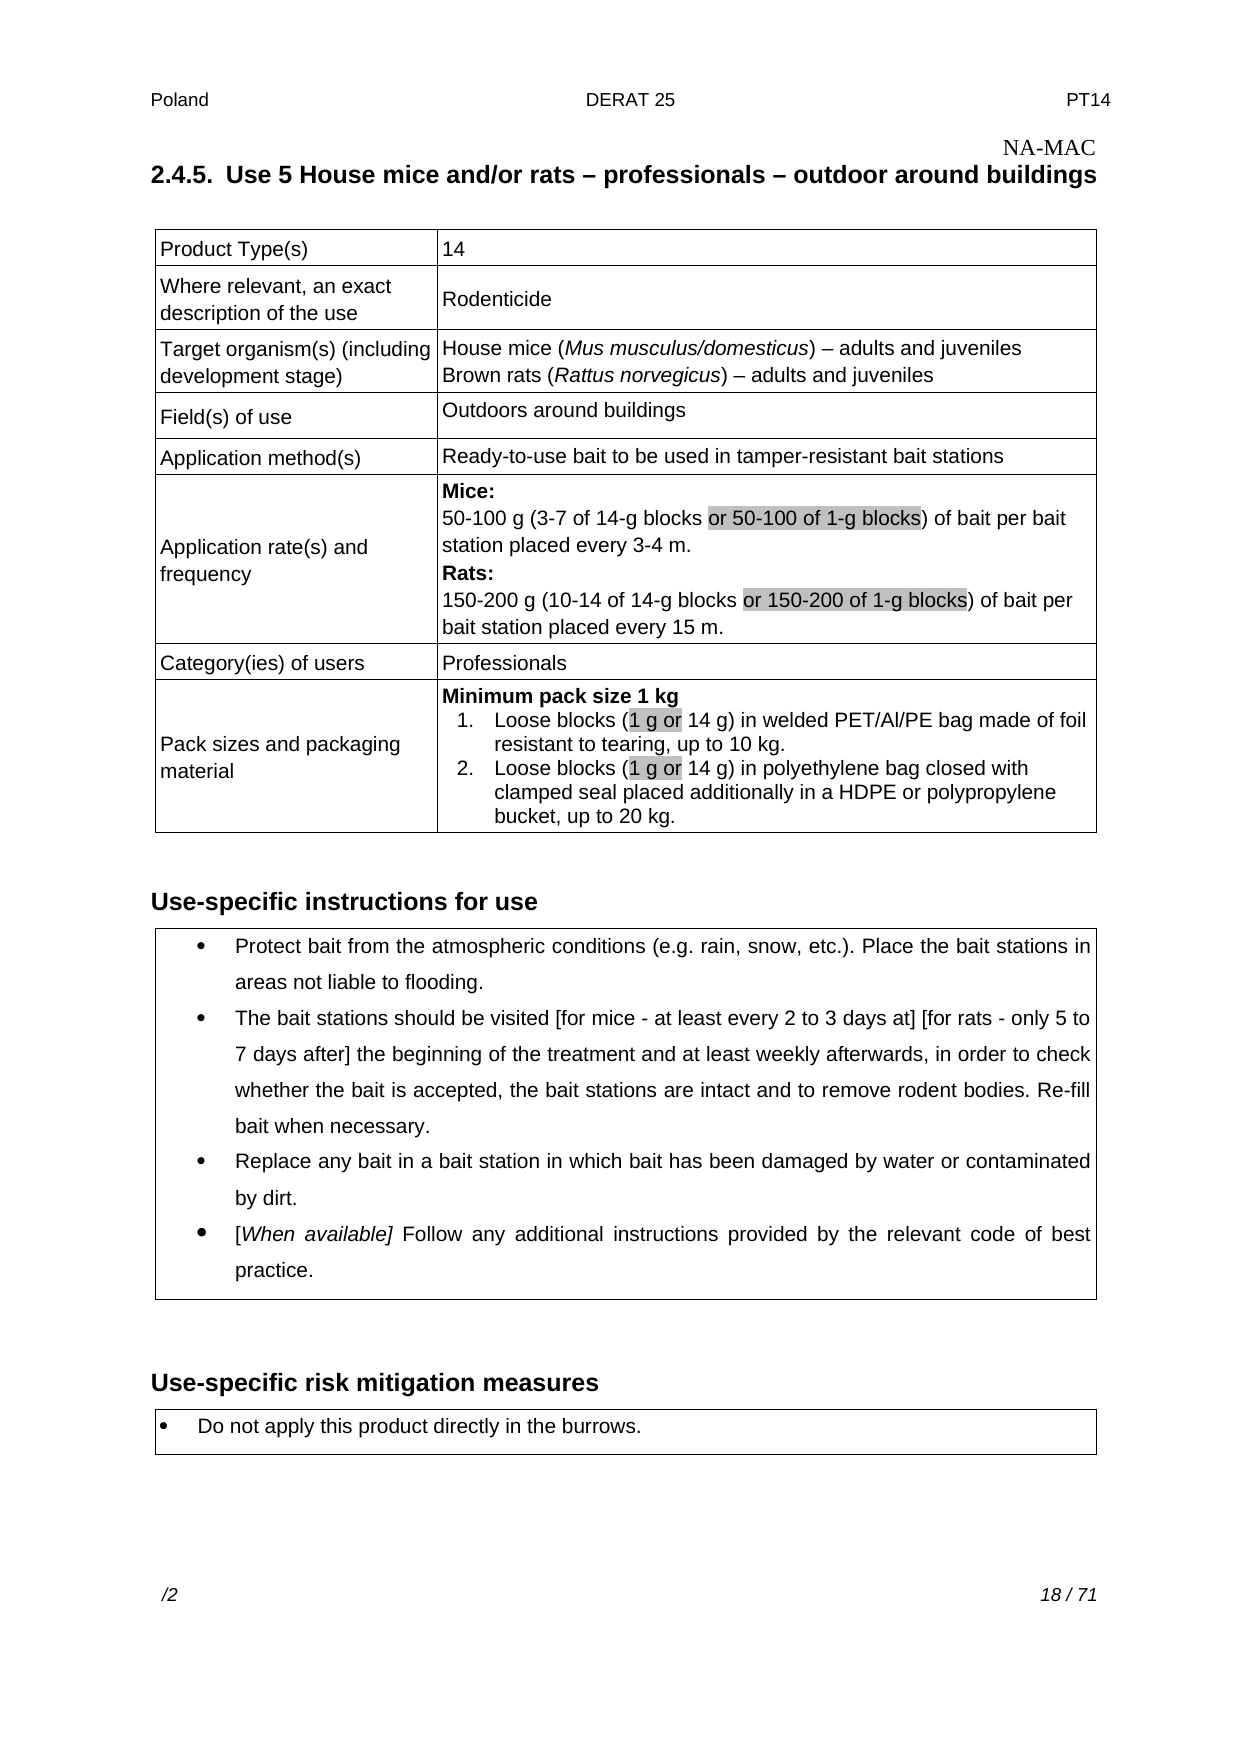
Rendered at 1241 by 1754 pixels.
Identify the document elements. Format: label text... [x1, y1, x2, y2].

table_cell House mice (Mus musculus/domesticus) – adults and juveniles Brown rats (Rattus norvegicus) – adults and juveniles [438, 330, 1096, 392]
table_cell Professionals [438, 644, 1096, 679]
subtitle Use-specific risk mitigation measures [151, 1368, 1110, 1396]
table_header Do not apply this product directly in the burrows. [156, 1410, 1096, 1454]
table_header 14 [438, 230, 1096, 265]
table_cell Minimum pack size 1 kg Loose blocks (1 g or 14 g) in welded PET/Al/PE bag made of foil resistant to tearing, up to 10 kg. Loose blocks (1 g or 14 g) in polyethylene bag closed with clamped seal placed additionally in a HDPE or polypropylene bucket, up to 20 kg. [438, 680, 1096, 832]
table_cell Field(s) of use [156, 393, 437, 437]
table_header Product Type(s) [156, 230, 437, 265]
table_cell Target organism(s) (including development stage) [156, 330, 437, 392]
table_cell Mice: 50-100 g (3-7 of 14-g blocks or 50-100 of 1-g blocks) of bait per bait station placed every 3-4 m. Rats: 150-200 g (10-14 of 14-g blocks or 150-200 of 1-g blocks) of bait per bait station placed every 15 m. [438, 475, 1096, 643]
table_cell Ready-to-use bait to be used in tamper-resistant bait stations [438, 439, 1096, 474]
table_cell Pack sizes and packaging material [156, 680, 437, 832]
table_cell Outdoors around buildings [438, 393, 1096, 437]
table_header Protect bait from the atmospheric conditions (e.g. rain, snow, etc.). Place the bait stations in areas not liable to flooding. The bait stations should be visited [for mice - at least every 2 to 3 days at] [for rats - only 5 to 7 days after] the beginning of the treatment and at least weekly afterwards, in order to check whether the bait is accepted, the bait stations are intact and to remove rodent bodies. Re-fill bait when necessary. Replace any bait in a bait station in which bait has been damaged by water or contaminated by dirt. [When available] Follow any additional instructions provided by the relevant code of best practice. [156, 929, 1096, 1298]
table_cell Where relevant, an exact description of the use [156, 266, 437, 329]
table_cell Application method(s) [156, 439, 437, 474]
table_cell Rodenticide [438, 266, 1096, 329]
table_cell Application rate(s) and frequency [156, 475, 437, 643]
subtitle Use 5 House mice and/or rats – professionals – outdoor around buildings [151, 161, 1110, 189]
table_cell Category(ies) of users [156, 644, 437, 679]
subtitle Use-specific instructions for use [151, 887, 1110, 916]
